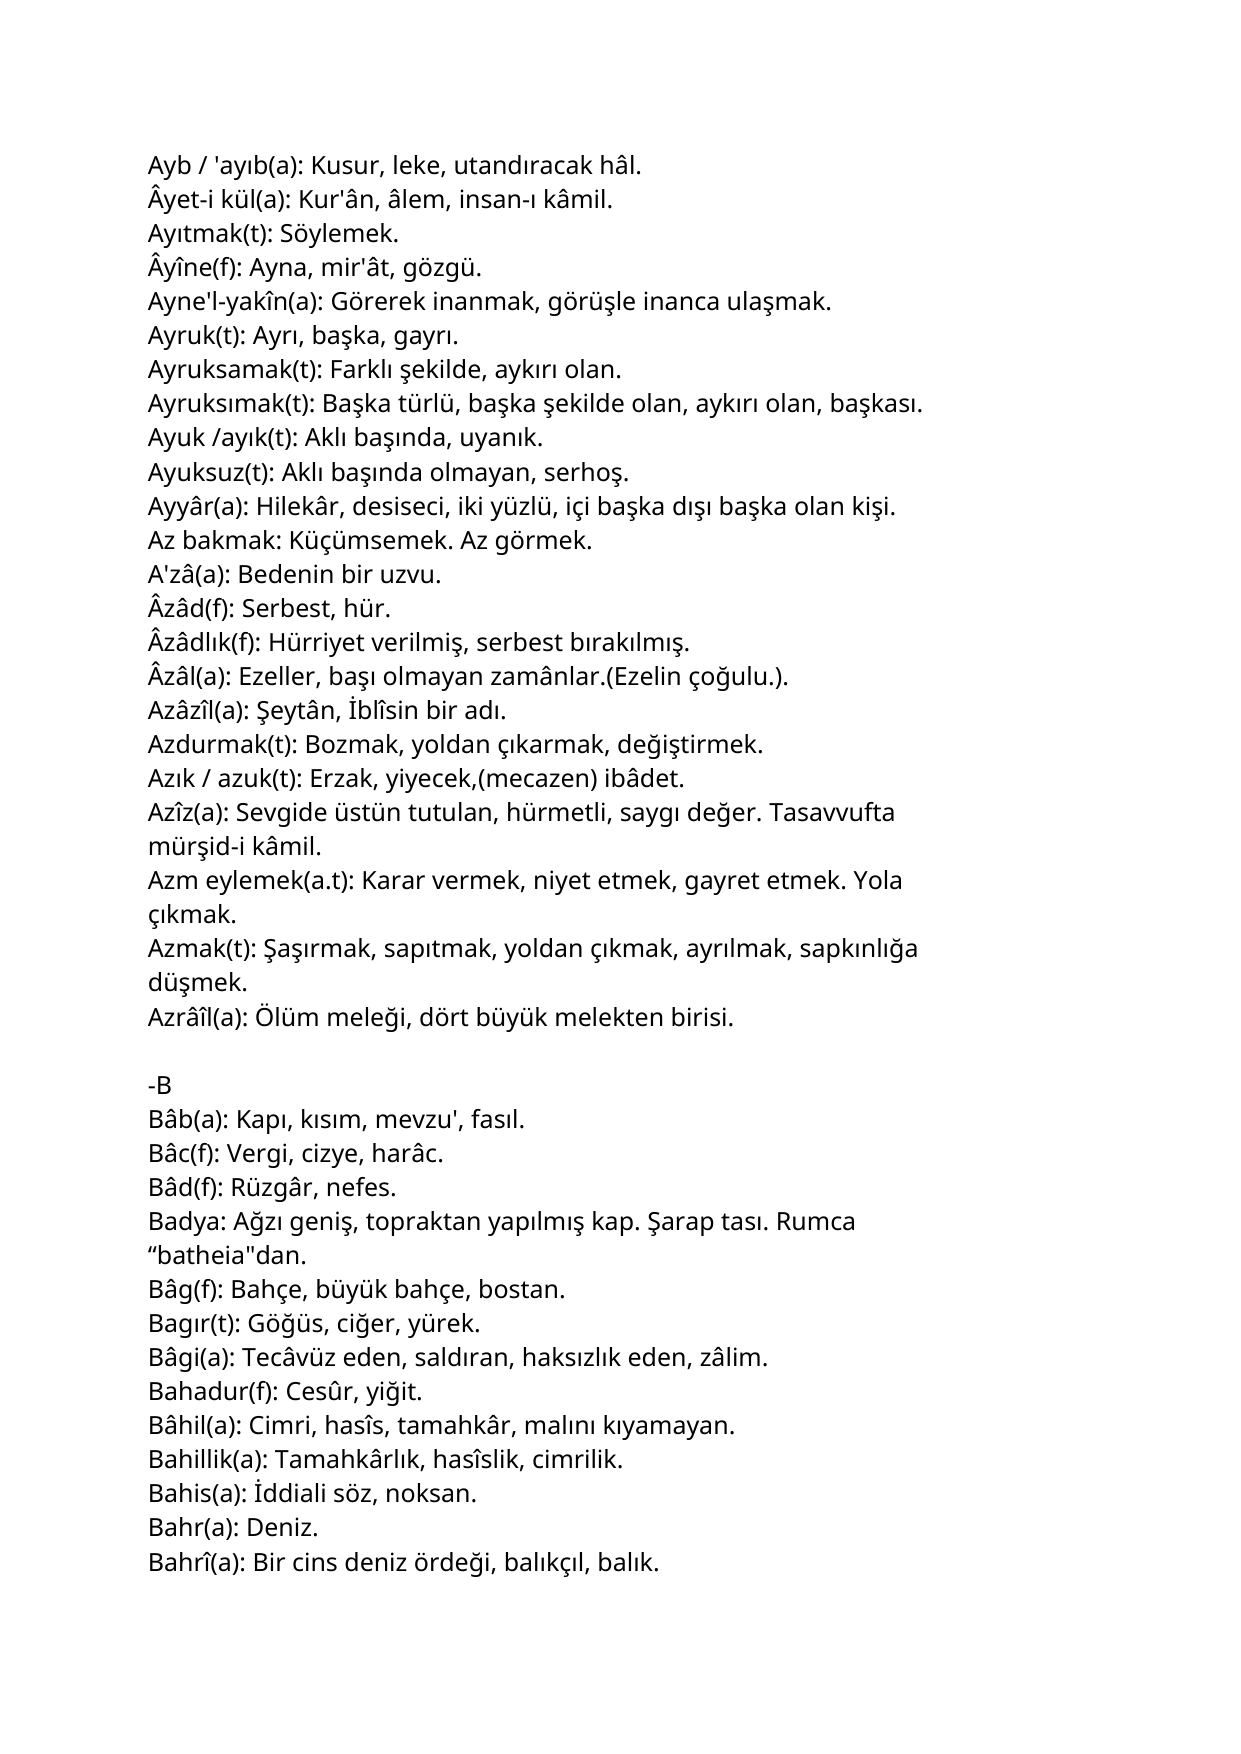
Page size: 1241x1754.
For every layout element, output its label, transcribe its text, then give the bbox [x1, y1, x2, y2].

text A'zâ(a): Bedenin bir uzvu. [148, 556, 1093, 590]
text Azmak(t): Şaşırmak, sapıtmak, yoldan çıkmak, ayrılmak, sapkınlığa [148, 931, 1093, 965]
text Ayyâr(a): Hilekâr, desiseci, iki yüzlü, içi başka dışı başka olan kişi. [148, 488, 1093, 522]
text Azâzîl(a): Şeytân, İblîsin bir adı. [148, 693, 1093, 727]
text Ayuksuz(t): Aklı başında olmayan, serhoş. [148, 454, 1093, 488]
text Bahrî(a): Bir cins deniz ördeği, balıkçıl, balık. [148, 1544, 1093, 1578]
text Ayruk(t): Ayrı, başka, gayrı. [148, 318, 1093, 352]
text Bâc(f): Vergi, cizye, harâc. [148, 1135, 1093, 1169]
text Bahillik(a): Tamahkârlık, hasîslik, cimrilik. [148, 1442, 1093, 1476]
text “batheia"dan. [148, 1238, 1093, 1272]
text Az bakmak: Küçümsemek. Az görmek. [148, 522, 1093, 556]
text Bâhil(a): Cimri, hasîs, tamahkâr, malını kıyamayan. [148, 1408, 1093, 1442]
text çıkmak. [148, 897, 1093, 931]
text Âzâdlık(f): Hürriyet verilmiş, serbest bırakılmış. [148, 624, 1093, 658]
text Bâgi(a): Tecâvüz eden, saldıran, haksızlık eden, zâlim. [148, 1340, 1093, 1374]
text Azık / azuk(t): Erzak, yiyecek,(mecazen) ibâdet. [148, 761, 1093, 795]
text -B [148, 1067, 1093, 1101]
text mürşid-i kâmil. [148, 829, 1093, 863]
text Ayne'l-yakîn(a): Görerek inanmak, görüşle inanca ulaşmak. [148, 284, 1093, 318]
text Azdurmak(t): Bozmak, yoldan çıkarmak, değiştirmek. [148, 727, 1093, 761]
text Bahr(a): Deniz. [148, 1510, 1093, 1544]
text Bâg(f): Bahçe, büyük bahçe, bostan. [148, 1272, 1093, 1306]
text Azrâîl(a): Ölüm meleği, dört büyük melekten birisi. [148, 999, 1093, 1033]
text Bagır(t): Göğüs, ciğer, yürek. [148, 1306, 1093, 1340]
text Âyet-i kül(a): Kur'ân, âlem, insan-ı kâmil. [148, 182, 1093, 216]
text Bâd(f): Rüzgâr, nefes. [148, 1169, 1093, 1203]
text Ayruksamak(t): Farklı şekilde, aykırı olan. [148, 352, 1093, 386]
text Azîz(a): Sevgide üstün tutulan, hürmetli, saygı değer. Tasavvufta [148, 795, 1093, 829]
text Ayb / 'ayıb(a): Kusur, leke, utandıracak hâl. [148, 148, 1093, 182]
text Âzâd(f): Serbest, hür. [148, 590, 1093, 624]
text Âyîne(f): Ayna, mir'ât, gözgü. [148, 250, 1093, 284]
text Âzâl(a): Ezeller, başı olmayan zamânlar.(Ezelin çoğulu.). [148, 658, 1093, 693]
text düşmek. [148, 965, 1093, 999]
text Badya: Ağzı geniş, topraktan yapılmış kap. Şarap tası. Rumca [148, 1203, 1093, 1238]
text Ayıtmak(t): Söylemek. [148, 216, 1093, 250]
text Azm eylemek(a.t): Karar vermek, niyet etmek, gayret etmek. Yola [148, 863, 1093, 897]
text Bâb(a): Kapı, kısım, mevzu', fasıl. [148, 1101, 1093, 1135]
text Ayuk /ayık(t): Aklı başında, uyanık. [148, 420, 1093, 454]
text Bahis(a): İddiali söz, noksan. [148, 1476, 1093, 1510]
text Ayruksımak(t): Başka türlü, başka şekilde olan, aykırı olan, başkası. [148, 386, 1093, 420]
text Bahadur(f): Cesûr, yiğit. [148, 1374, 1093, 1408]
